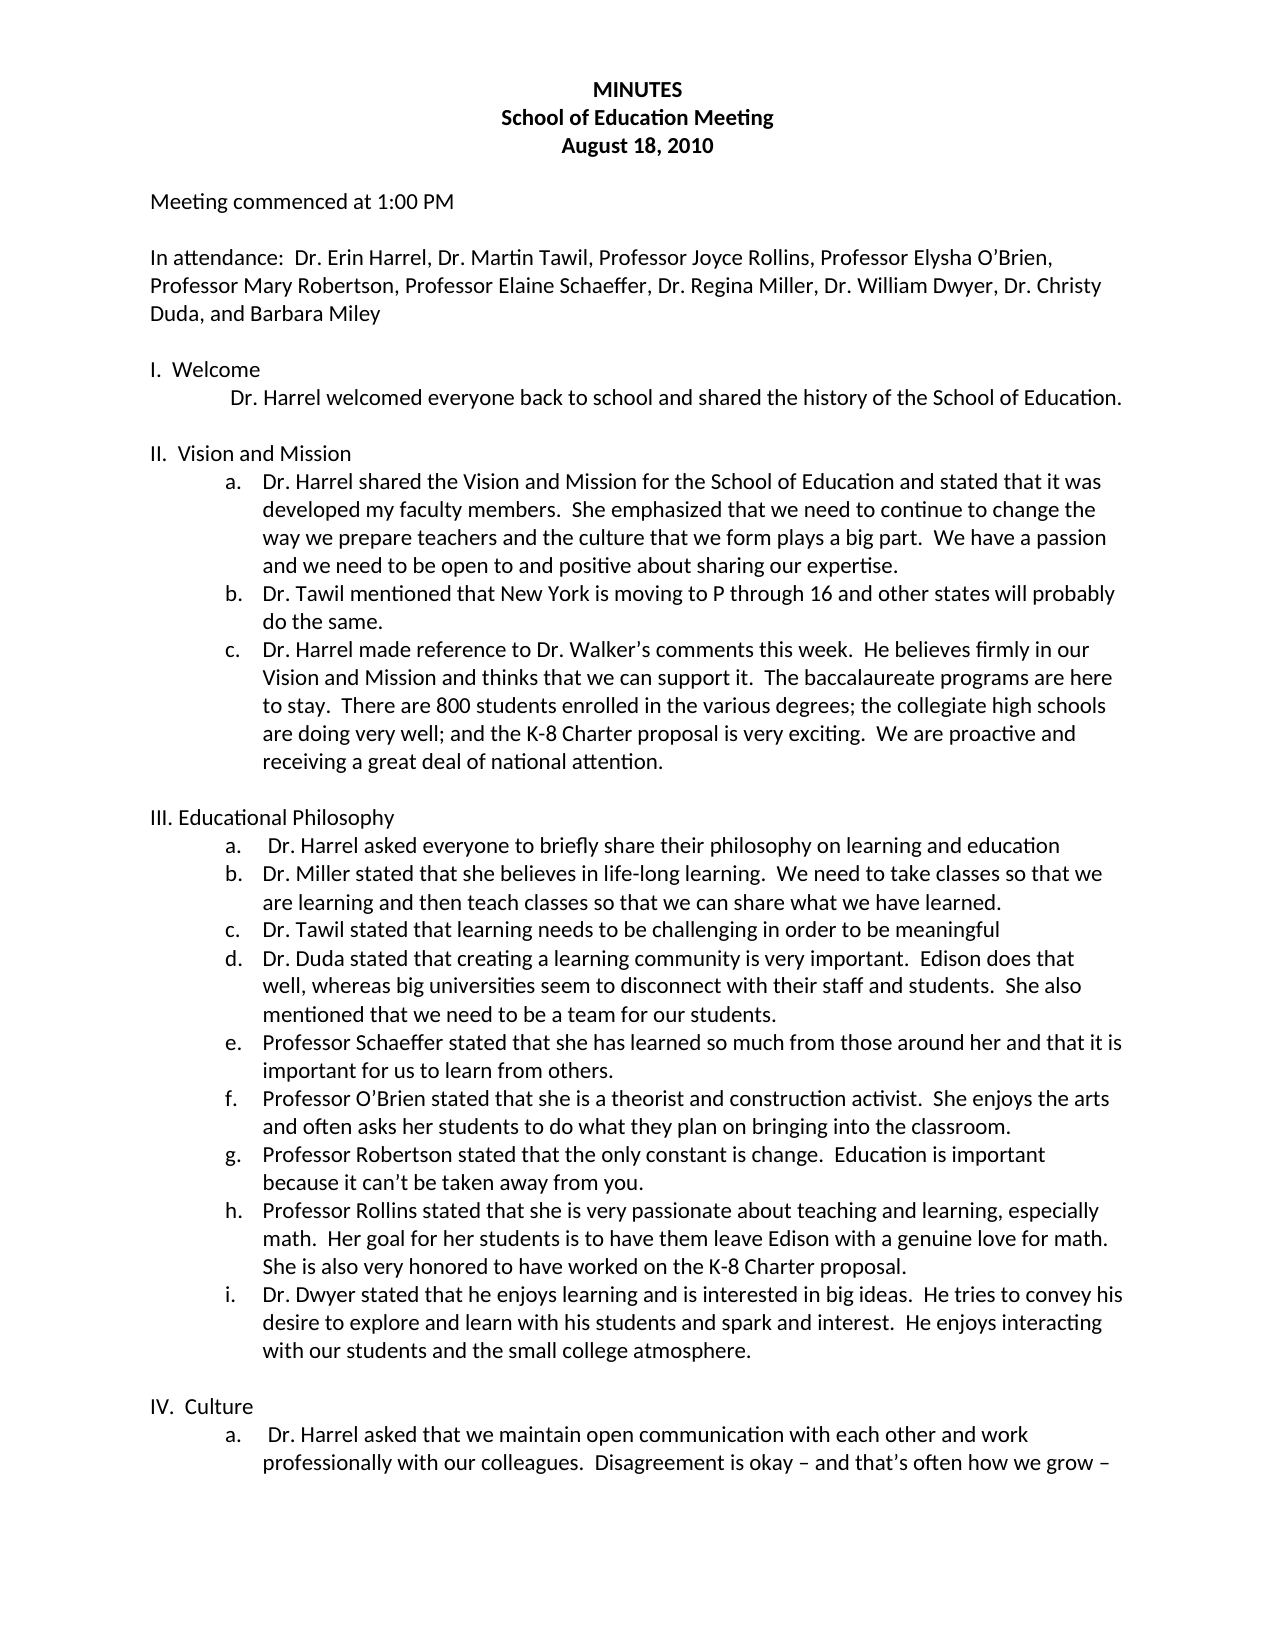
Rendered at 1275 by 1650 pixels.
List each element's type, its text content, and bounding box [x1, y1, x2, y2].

list Professor Schaeffer stated that she has learned so much from those around her and that it is important for us to learn from others. [225, 1028, 1125, 1084]
text MINUTES [150, 75, 1125, 103]
text I. Welcome [150, 355, 1125, 383]
text August 18, 2010 [150, 131, 1125, 159]
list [225, 1420, 1125, 1476]
list Dr. Dwyer stated that he enjoys learning and is interested in big ideas. He tries to convey his desire to explore and learn with his students and spark and interest. He enjoys interacting with our students and the small college atmosphere. [225, 1280, 1125, 1364]
list Professor Rollins stated that she is very passionate about teaching and learning, especially math. Her goal for her students is to have them leave Edison with a genuine love for math. She is also very honored to have worked on the K-8 Charter proposal. [225, 1196, 1125, 1280]
text In attendance: Dr. Erin Harrel, Dr. Martin Tawil, Professor Joyce Rollins, Professor Elysha O’Brien, Professor Mary Robertson, Professor Elaine Schaeffer, Dr. Regina Miller, Dr. William Dwyer, Dr. Christy Duda, and Barbara Miley [150, 243, 1125, 327]
list Dr. Harrel made reference to Dr. Walker’s comments this week. He believes firmly in our Vision and Mission and thinks that we can support it. The baccalaureate programs are here to stay. There are 800 students enrolled in the various degrees; the collegiate high schools are doing very well; and the K-8 Charter proposal is very exciting. We are proactive and receiving a great deal of national attention. [225, 635, 1125, 776]
text II. Vision and Mission [150, 439, 1125, 467]
list Dr. Harrel asked everyone to briefly share their philosophy on learning and education [225, 832, 1125, 859]
list Dr. Duda stated that creating a learning community is very important. Edison does that well, whereas big universities seem to disconnect with their staff and students. She also mentioned that we need to be a team for our students. [225, 944, 1125, 1028]
list Professor Robertson stated that the only constant is change. Education is important because it can’t be taken away from you. [225, 1140, 1125, 1196]
text Meeting commenced at 1:00 PM [150, 187, 1125, 215]
text School of Education Meeting [150, 103, 1125, 131]
list Dr. Harrel shared the Vision and Mission for the School of Education and stated that it was developed my faculty members. She emphasized that we need to continue to change the way we prepare teachers and the culture that we form plays a big part. We have a passion and we need to be open to and positive about sharing our expertise. [225, 467, 1125, 579]
list Professor O’Brien stated that she is a theorist and construction activist. She enjoys the arts and often asks her students to do what they plan on bringing into the classroom. [225, 1084, 1125, 1140]
text III. Educational Philosophy [150, 803, 1125, 832]
list Dr. Miller stated that she believes in life-long learning. We need to take classes so that we are learning and then teach classes so that we can share what we have learned. [225, 859, 1125, 916]
list Dr. Tawil stated that learning needs to be challenging in order to be meaningful [225, 916, 1125, 944]
list Dr. Tawil mentioned that New York is moving to P through 16 and other states will probably do the same. [225, 579, 1125, 635]
text IV. Culture [150, 1392, 1125, 1420]
text Dr. Harrel welcomed everyone back to school and shared the history of the School of Education. [150, 383, 1125, 411]
